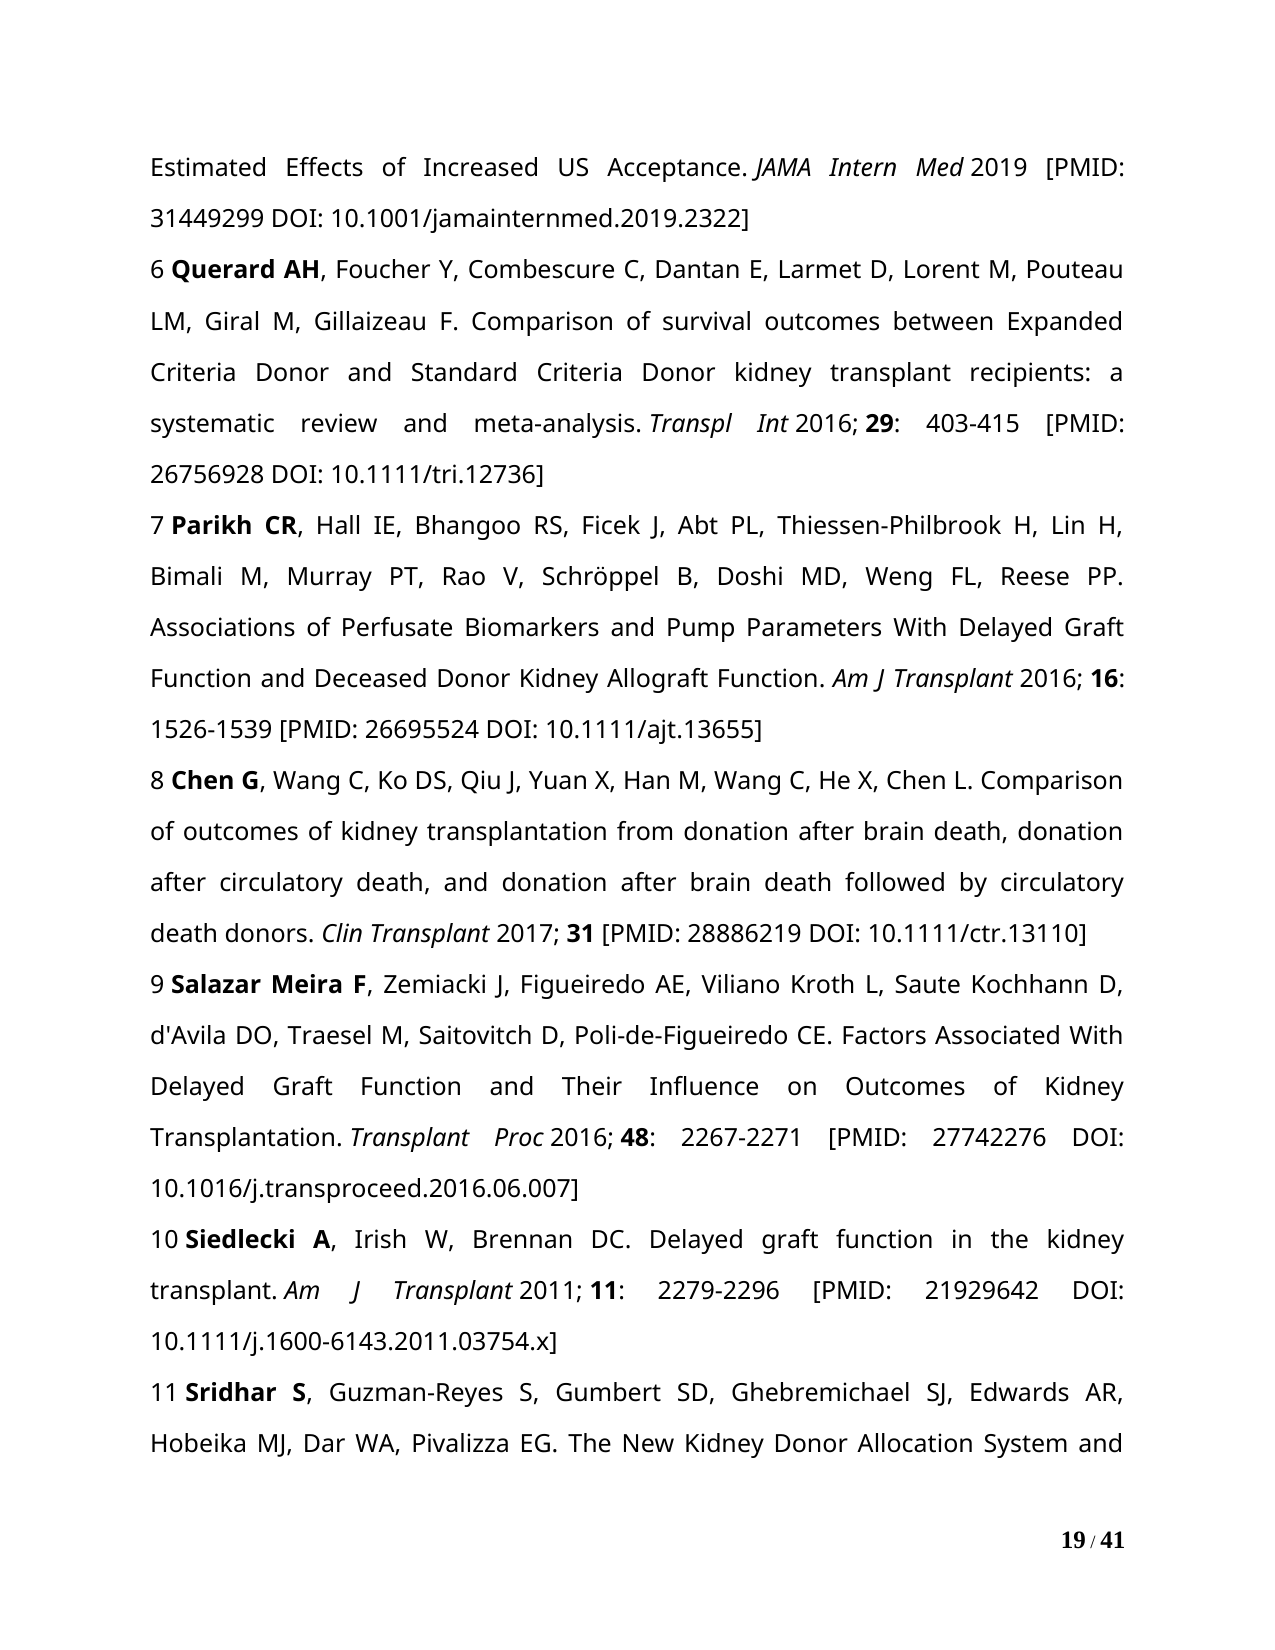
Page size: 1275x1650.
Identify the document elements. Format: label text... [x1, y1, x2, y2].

text 10 Siedlecki A, Irish W, Brennan DC. Delayed graft function in the kidney transplant. Am J Transplant 2011; 11: 2279-2296 [PMID: 21929642 DOI: 10.1111/j.1600-6143.2011.03754.x] [150, 1222, 1125, 1358]
text 9 Salazar Meira F, Zemiacki J, Figueiredo AE, Viliano Kroth L, Saute Kochhann D, d'Avila DO, Traesel M, Saitovitch D, Poli-de-Figueiredo CE. Factors Associated With Delayed Graft Function and Their Influence on Outcomes of Kidney Transplantation. Transplant Proc 2016; 48: 2267-2271 [PMID: 27742276 DOI: 10.1016/j.transproceed.2016.06.007] [150, 967, 1125, 1205]
text 8 Chen G, Wang C, Ko DS, Qiu J, Yuan X, Han M, Wang C, He X, Chen L. Comparison of outcomes of kidney transplantation from donation after brain death, donation after circulatory death, and donation after brain death followed by circulatory death donors. Clin Transplant 2017; 31 [PMID: 28886219 DOI: 10.1111/ctr.13110] [150, 762, 1125, 950]
text 7 Parikh CR, Hall IE, Bhangoo RS, Ficek J, Abt PL, Thiessen-Philbrook H, Lin H, Bimali M, Murray PT, Rao V, Schröppel B, Doshi MD, Weng FL, Reese PP. Associations of Perfusate Biomarkers and Pump Parameters With Delayed Graft Function and Deceased Donor Kidney Allograft Function. Am J Transplant 2016; 16: 1526-1539 [PMID: 26695524 DOI: 10.1111/ajt.13655] [150, 507, 1125, 746]
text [150, 1375, 1125, 1460]
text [150, 150, 1125, 235]
text 6 Querard AH, Foucher Y, Combescure C, Dantan E, Larmet D, Lorent M, Pouteau LM, Giral M, Gillaizeau F. Comparison of survival outcomes between Expanded Criteria Donor and Standard Criteria Donor kidney transplant recipients: a systematic review and meta-analysis. Transpl Int 2016; 29: 403-415 [PMID: 26756928 DOI: 10.1111/tri.12736] [150, 252, 1125, 490]
